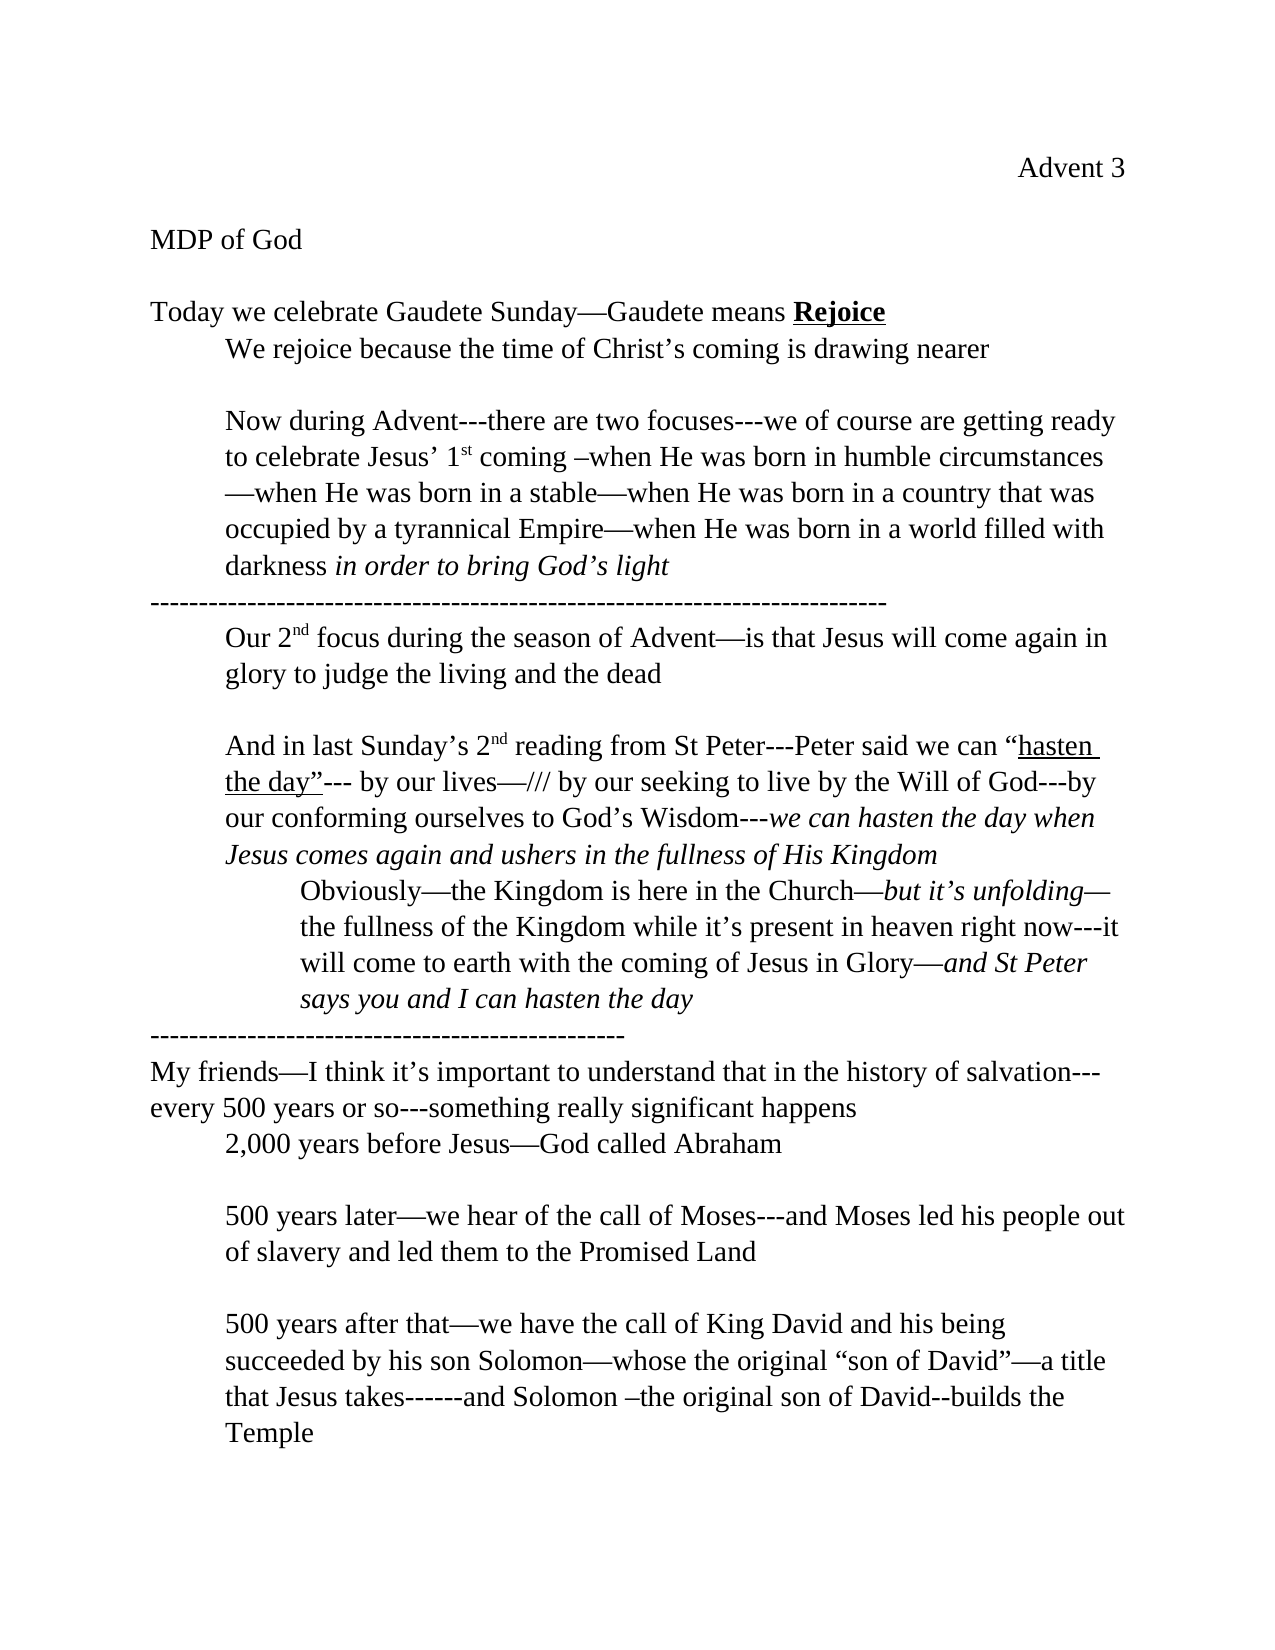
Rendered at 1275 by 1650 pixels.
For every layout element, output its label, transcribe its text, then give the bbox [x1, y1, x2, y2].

text MDP of God [150, 222, 1125, 256]
text Now during Advent---there are two focuses---we of course are getting ready to celebrate Jesus’ 1st coming –when He was born in humble circumstances—when He was born in a stable—when He was born in a country that was occupied by a tyrannical Empire—when He was born in a world filled with darkness in order to bring God’s light [225, 403, 1125, 581]
text Obviously—the Kingdom is here in the Church—but it’s unfolding—the fullness of the Kingdom while it’s present in heaven right now---it will come to earth with the coming of Jesus in Glory—and St Peter says you and I can hasten the day [300, 873, 1125, 1015]
text My friends—I think it’s important to understand that in the history of salvation---every 500 years or so---something really significant happens [150, 1054, 1125, 1123]
text Our 2nd focus during the season of Advent—is that Jesus will come again in glory to judge the living and the dead [225, 620, 1125, 689]
text ---------------------------------------------------------------------------- [150, 584, 1125, 617]
text We rejoice because the time of Christ’s coming is drawing nearer [150, 331, 1125, 364]
text 500 years after that—we have the call of King David and his being succeeded by his son Solomon—whose the original “son of David”—a title that Jesus takes------and Solomon –the original son of David--builds the Temple [225, 1307, 1125, 1449]
text 2,000 years before Jesus—God called Abraham [150, 1126, 1125, 1159]
text ------------------------------------------------- [150, 1017, 1125, 1051]
text Today we celebrate Gaudete Sunday—Gaudete means Rejoice [150, 294, 1125, 328]
text Advent 3 [150, 150, 1125, 183]
text 500 years later—we hear of the call of Moses---and Moses led his people out of slavery and led them to the Promised Land [225, 1198, 1125, 1268]
text And in last Sunday’s 2nd reading from St Peter---Peter said we can “hasten the day”--- by our lives—/// by our seeking to live by the Will of God---by our conforming ourselves to God’s Wisdom---we can hasten the day when Jesus comes again and ushers in the fullness of His Kingdom [225, 728, 1125, 870]
